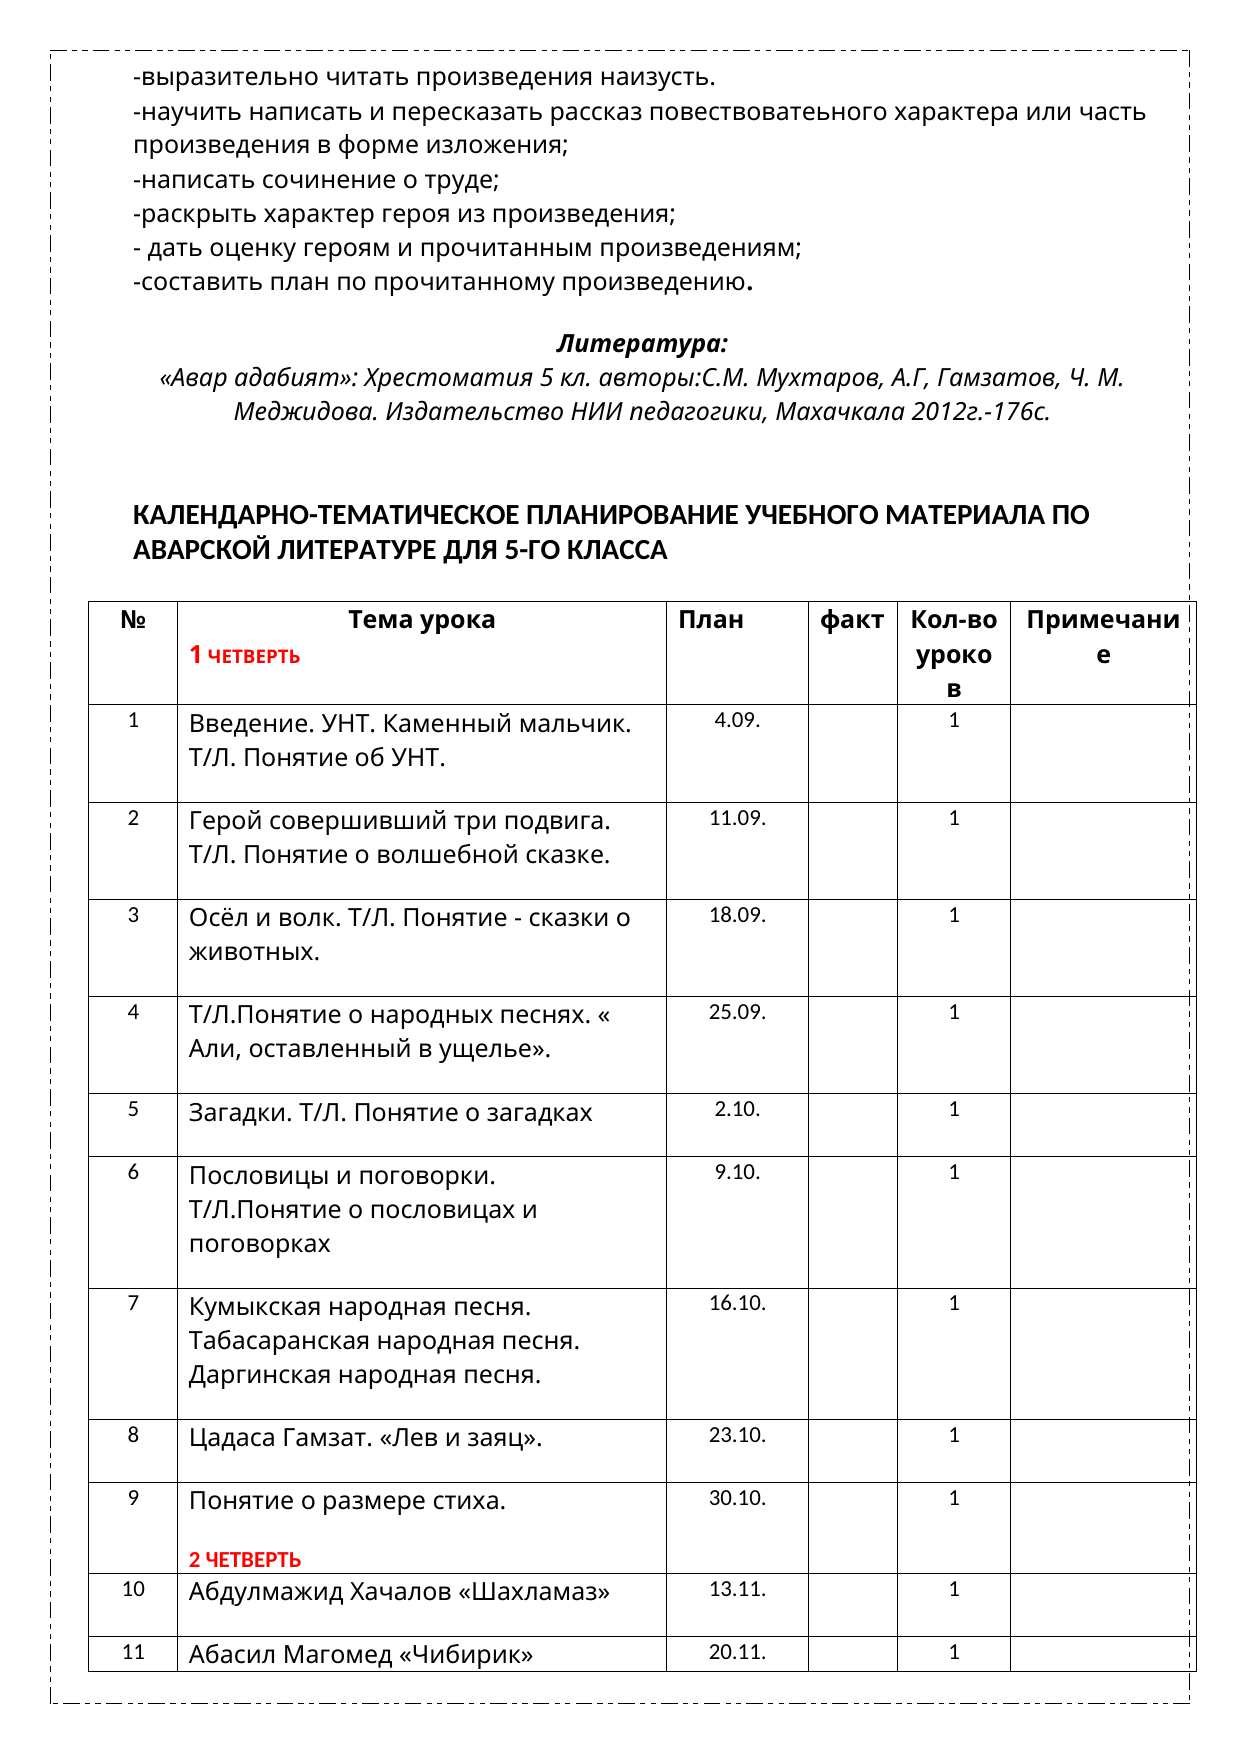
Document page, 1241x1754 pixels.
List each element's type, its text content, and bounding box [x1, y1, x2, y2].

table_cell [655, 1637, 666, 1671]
table_cell Введение. УНТ. Каменный мальчик. Т/Л. Понятие об УНТ. [178, 705, 666, 802]
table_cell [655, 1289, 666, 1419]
table_cell 23.10. [667, 1420, 808, 1482]
table_cell 9 [89, 1483, 177, 1573]
table_cell [1011, 1157, 1196, 1287]
table_cell [1011, 1420, 1196, 1482]
table_header Примечание [1011, 602, 1196, 704]
table_cell [1011, 900, 1196, 996]
table_cell [809, 900, 897, 996]
table_cell 4 [89, 997, 177, 1093]
table_cell Загадки. Т/Л. Понятие о загадках [178, 1094, 666, 1156]
table_cell 1 [898, 1094, 1010, 1156]
table_cell 1 [898, 1574, 1010, 1636]
text -составить план по прочитанному произведению. [133, 263, 1152, 326]
table_cell 2 [89, 803, 177, 899]
table_cell 1 [898, 1420, 1010, 1482]
table_cell 10 [89, 1574, 177, 1636]
table_cell [809, 1574, 897, 1636]
text -раскрыть характер героя из произведения; [133, 195, 1152, 229]
table_header Тема урока 1 ЧЕТВЕРТЬ [178, 602, 666, 704]
table_cell [809, 1157, 897, 1287]
table_cell 1 [898, 1157, 1010, 1287]
table_cell 25.09. [667, 997, 808, 1093]
table_cell 1 [898, 705, 1010, 802]
table_cell Герой совершивший три подвига. Т/Л. Понятие о волшебной сказке. [178, 803, 666, 899]
table_cell Абдулмажид Хачалов «Шахламаз» [178, 1574, 666, 1636]
table_cell 1 [898, 1483, 1010, 1573]
table_cell [809, 1420, 897, 1482]
text -написать сочинение о труде; [133, 161, 1152, 195]
text КАЛЕНДАРНО-ТЕМАТИЧЕСКОЕ ПЛАНИРОВАНИЕ УЧЕБНОГО МАТЕРИАЛА ПО АВАРСКОЙ ЛИТЕРАТУРЕ ДЛЯ 5-ГО КЛАССА [133, 428, 1152, 567]
table_cell [809, 1289, 897, 1419]
table_cell [1011, 1483, 1196, 1573]
table_cell Понятие о размере стиха. 2 ЧЕТВЕРТЬ [178, 1483, 666, 1573]
table_header Кол-во уроков [898, 602, 1010, 704]
table_cell Пословицы и поговорки. Т/Л.Понятие о пословицах и поговорках [178, 1157, 666, 1287]
table_cell [1011, 803, 1196, 899]
table_cell 1 [898, 900, 1010, 996]
table_header План [667, 602, 808, 704]
table_header № [89, 602, 177, 704]
table_cell 11.09. [667, 803, 808, 899]
table_cell 2.10. [667, 1094, 808, 1156]
table_cell 5 [89, 1094, 177, 1156]
table_cell [809, 1094, 897, 1156]
table_cell 1 [89, 705, 177, 802]
table_cell Т/Л.Понятие о народных песнях. « Али, оставленный в ущелье». [178, 997, 666, 1093]
table_cell [809, 1483, 897, 1573]
text -выразительно читать произведения наизусть. [133, 59, 1152, 93]
text - дать оценку героям и прочитанным произведениям; [133, 229, 1152, 263]
table_cell [1011, 1094, 1196, 1156]
table_header факт [809, 602, 897, 704]
table_cell 11 [89, 1637, 177, 1671]
table_cell 1 [898, 997, 1010, 1093]
table_cell 18.09. [667, 900, 808, 996]
table_cell [809, 997, 897, 1093]
table_cell Цадаса Гамзат. «Лев и заяц». [178, 1420, 666, 1482]
table_cell 30.10. [667, 1483, 808, 1573]
text -научить написать и пересказать рассказ повествоватеьного характера или часть произведения в форме изложения; [133, 93, 1152, 161]
table_cell [1011, 1574, 1196, 1636]
table_cell [1011, 997, 1196, 1093]
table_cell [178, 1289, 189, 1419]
table_cell [1011, 705, 1196, 802]
table_cell [809, 803, 897, 899]
table_cell 13.11. [667, 1574, 808, 1636]
table_cell [1011, 1289, 1196, 1419]
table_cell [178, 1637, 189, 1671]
table_cell 4.09. [667, 705, 808, 802]
table_cell [1011, 1637, 1196, 1671]
table_cell 1 [898, 1637, 1010, 1671]
table_cell [809, 705, 897, 802]
table_cell 9.10. [667, 1157, 808, 1287]
table_cell 6 [89, 1157, 177, 1287]
text «Авар адабият»: Хрестоматия 5 кл. авторы:С.М. Мухтаров, А.Г, Гамзатов, Ч. М. Меджидова. Издательство НИИ педагогики, Махачкала 2012г.-176с. [133, 359, 1152, 428]
table_cell [809, 1637, 897, 1671]
table_cell 8 [89, 1420, 177, 1482]
table_cell 7 [89, 1289, 177, 1419]
table_cell 16.10. [667, 1289, 808, 1419]
table_cell 1 [898, 803, 1010, 899]
table_cell 3 [89, 900, 177, 996]
text Литература: [133, 326, 1152, 359]
table_cell 20.11. [667, 1637, 808, 1671]
table_cell 1 [898, 1289, 1010, 1419]
table_cell Осёл и волк. Т/Л. Понятие - сказки о животных. [178, 900, 666, 996]
